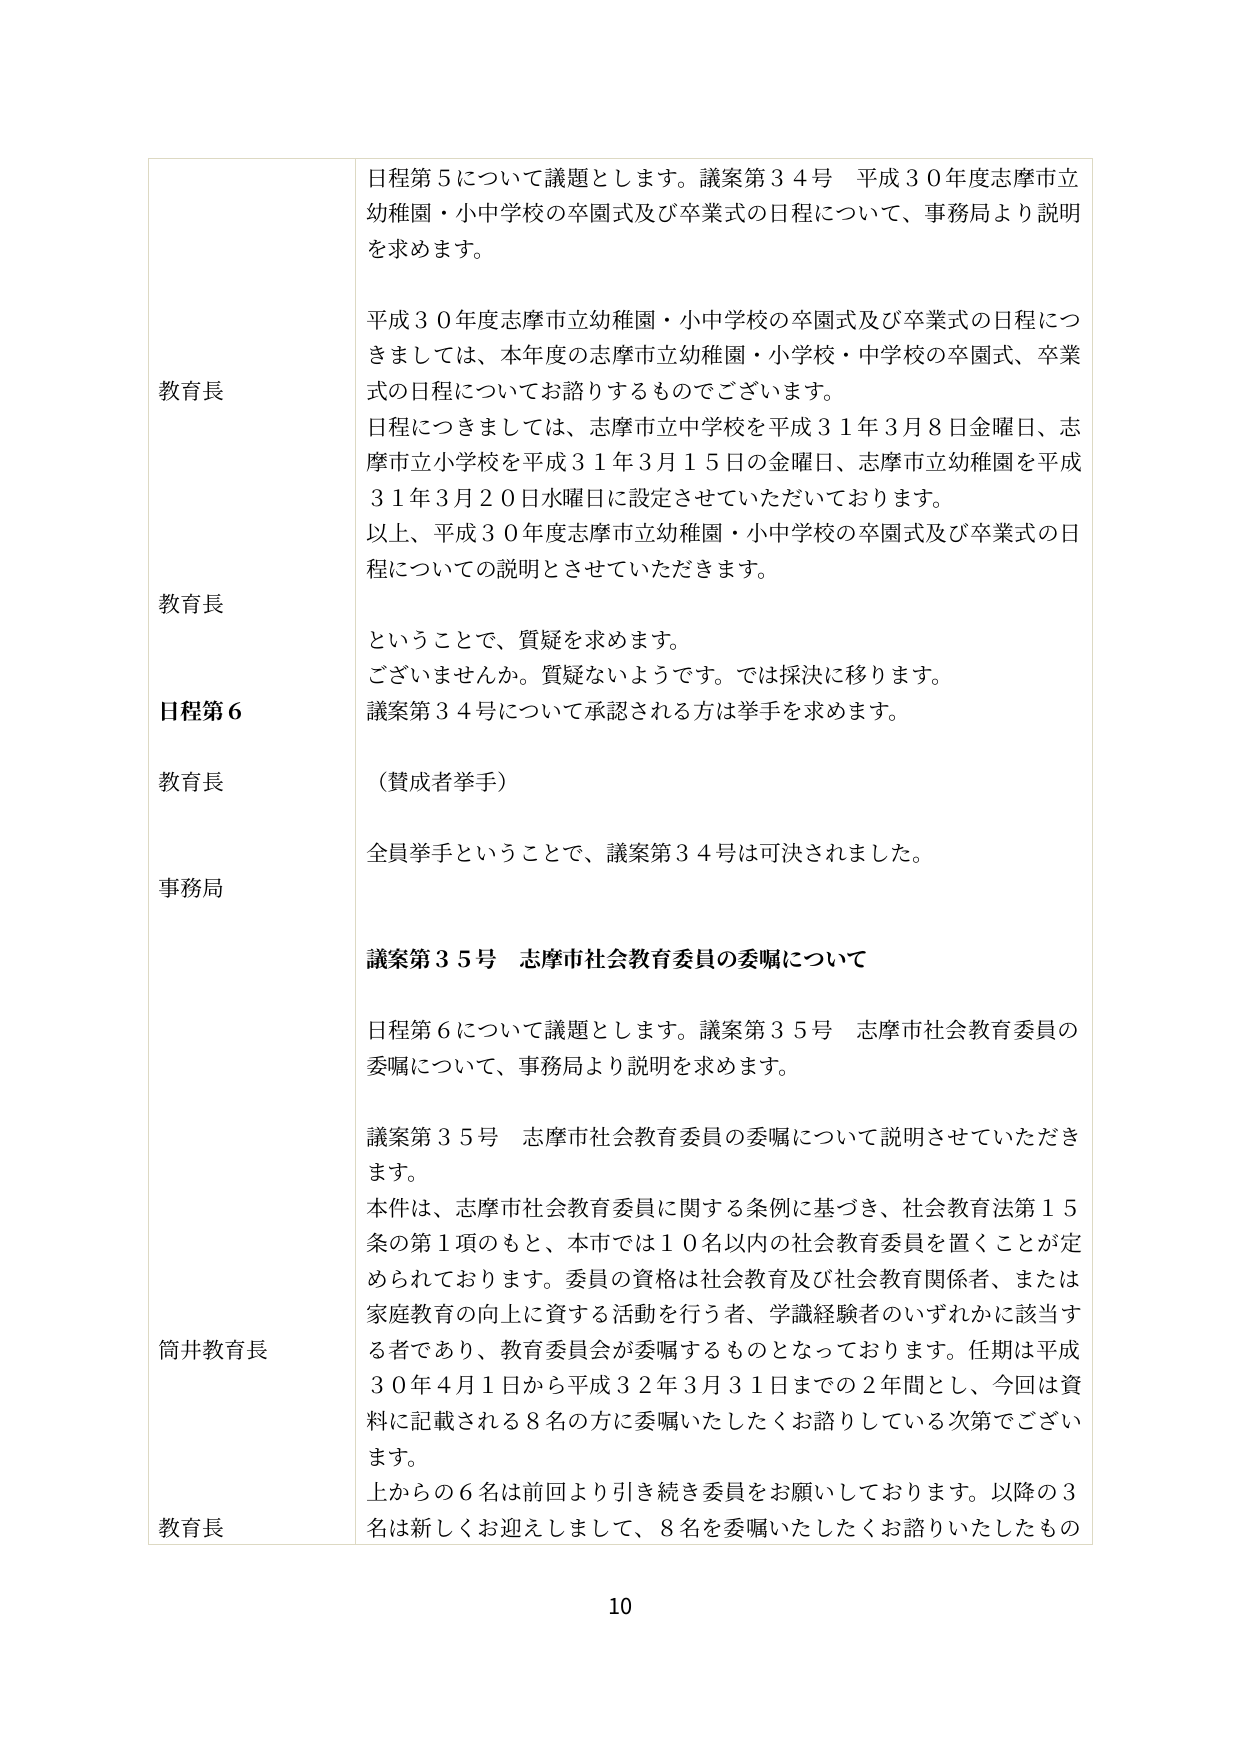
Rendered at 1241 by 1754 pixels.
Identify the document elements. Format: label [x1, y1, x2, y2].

table_header [356, 159, 1092, 1544]
table_header [149, 159, 355, 1544]
